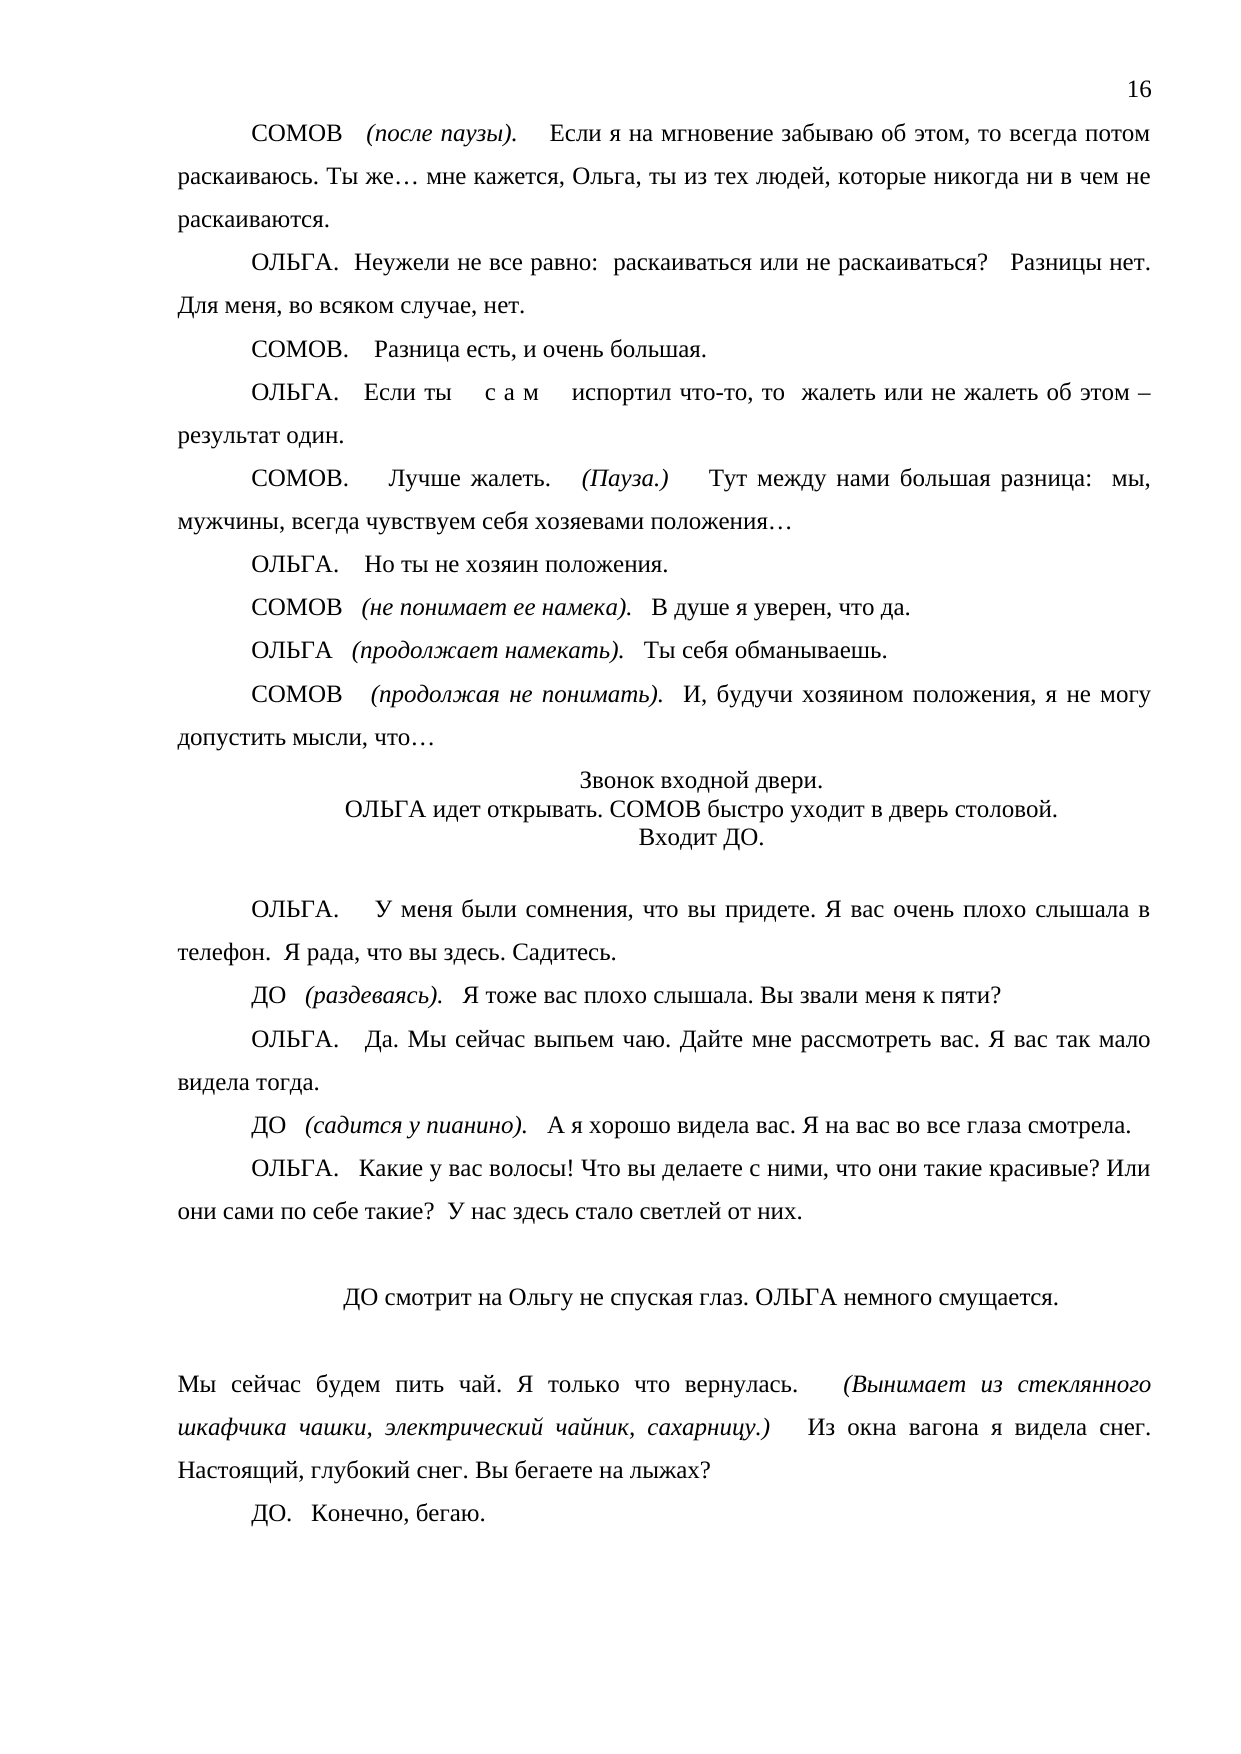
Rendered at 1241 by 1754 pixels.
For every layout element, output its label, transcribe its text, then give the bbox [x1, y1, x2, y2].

text СОМОВ (продолжая не понимать). И, будучи хозяином положения, я не могу допустить мысли, что… [177, 679, 1152, 751]
text ОЛЬГА. Но ты не хозяин положения. [177, 549, 1152, 578]
text ДО (садится у пианино). А я хорошо видела вас. Я на вас во все глаза смотрела. [177, 1110, 1152, 1139]
text ОЛЬГА. Какие у вас волосы! Что вы делаете с ними, что они такие красивые? Или они сами по себе такие? У нас здесь стало светлей от них. [177, 1153, 1152, 1225]
text ДО (раздеваясь). Я тоже вас плохо слышала. Вы звали меня к пяти? [177, 981, 1152, 1009]
text ДО смотрит на Ольгу не спуская глаз. ОЛЬГА немного смущается. [177, 1282, 1152, 1311]
text СОМОВ. Разница есть, и очень большая. [177, 334, 1152, 362]
text Входит ДО. [177, 822, 1152, 851]
text СОМОВ (после паузы). Если я на мгновение забываю об этом, то всегда потом раскаиваюсь. Ты же… мне кажется, Ольга, ты из тех людей, которые никогда ни в чем не раскаиваются. [177, 118, 1152, 233]
text Мы сейчас будем пить чай. Я только что вернулась. (Вынимает из стеклянного шкафчика чашки, электрический чайник, сахарницу.) Из окна вагона я видела снег. Настоящий, глубокий снег. Вы бегаете на лыжах? [177, 1369, 1152, 1484]
text ОЛЬГА. Неужели не все равно: раскаиваться или не раскаиваться? Разницы нет. Для меня, во всяком случае, нет. [177, 247, 1152, 319]
text Звонок входной двери. [177, 765, 1152, 794]
text ОЛЬГА (продолжает намекать). Ты себя обманываешь. [177, 636, 1152, 664]
text ОЛЬГА идет открывать. СОМОВ быстро уходит в дверь столовой. [177, 794, 1152, 822]
text ОЛЬГА. Да. Мы сейчас выпьем чаю. Дайте мне рассмотреть вас. Я вас так мало видела тогда. [177, 1024, 1152, 1096]
text СОМОВ (не понимает ее намека). В душе я уверен, что да. [177, 592, 1152, 621]
text СОМОВ. Лучше жалеть. (Пауза.) Тут между нами большая разница: мы, мужчины, всегда чувствуем себя хозяевами положения… [177, 463, 1152, 535]
text ОЛЬГА. У меня были сомнения, что вы придете. Я вас очень плохо слышала в телефон. Я рада, что вы здесь. Садитесь. [177, 894, 1152, 966]
text ОЛЬГА. Если ты с а м испортил что-то, то жалеть или не жалеть об этом – результат один. [177, 377, 1152, 449]
text ДО. Конечно, бегаю. [177, 1498, 1152, 1527]
